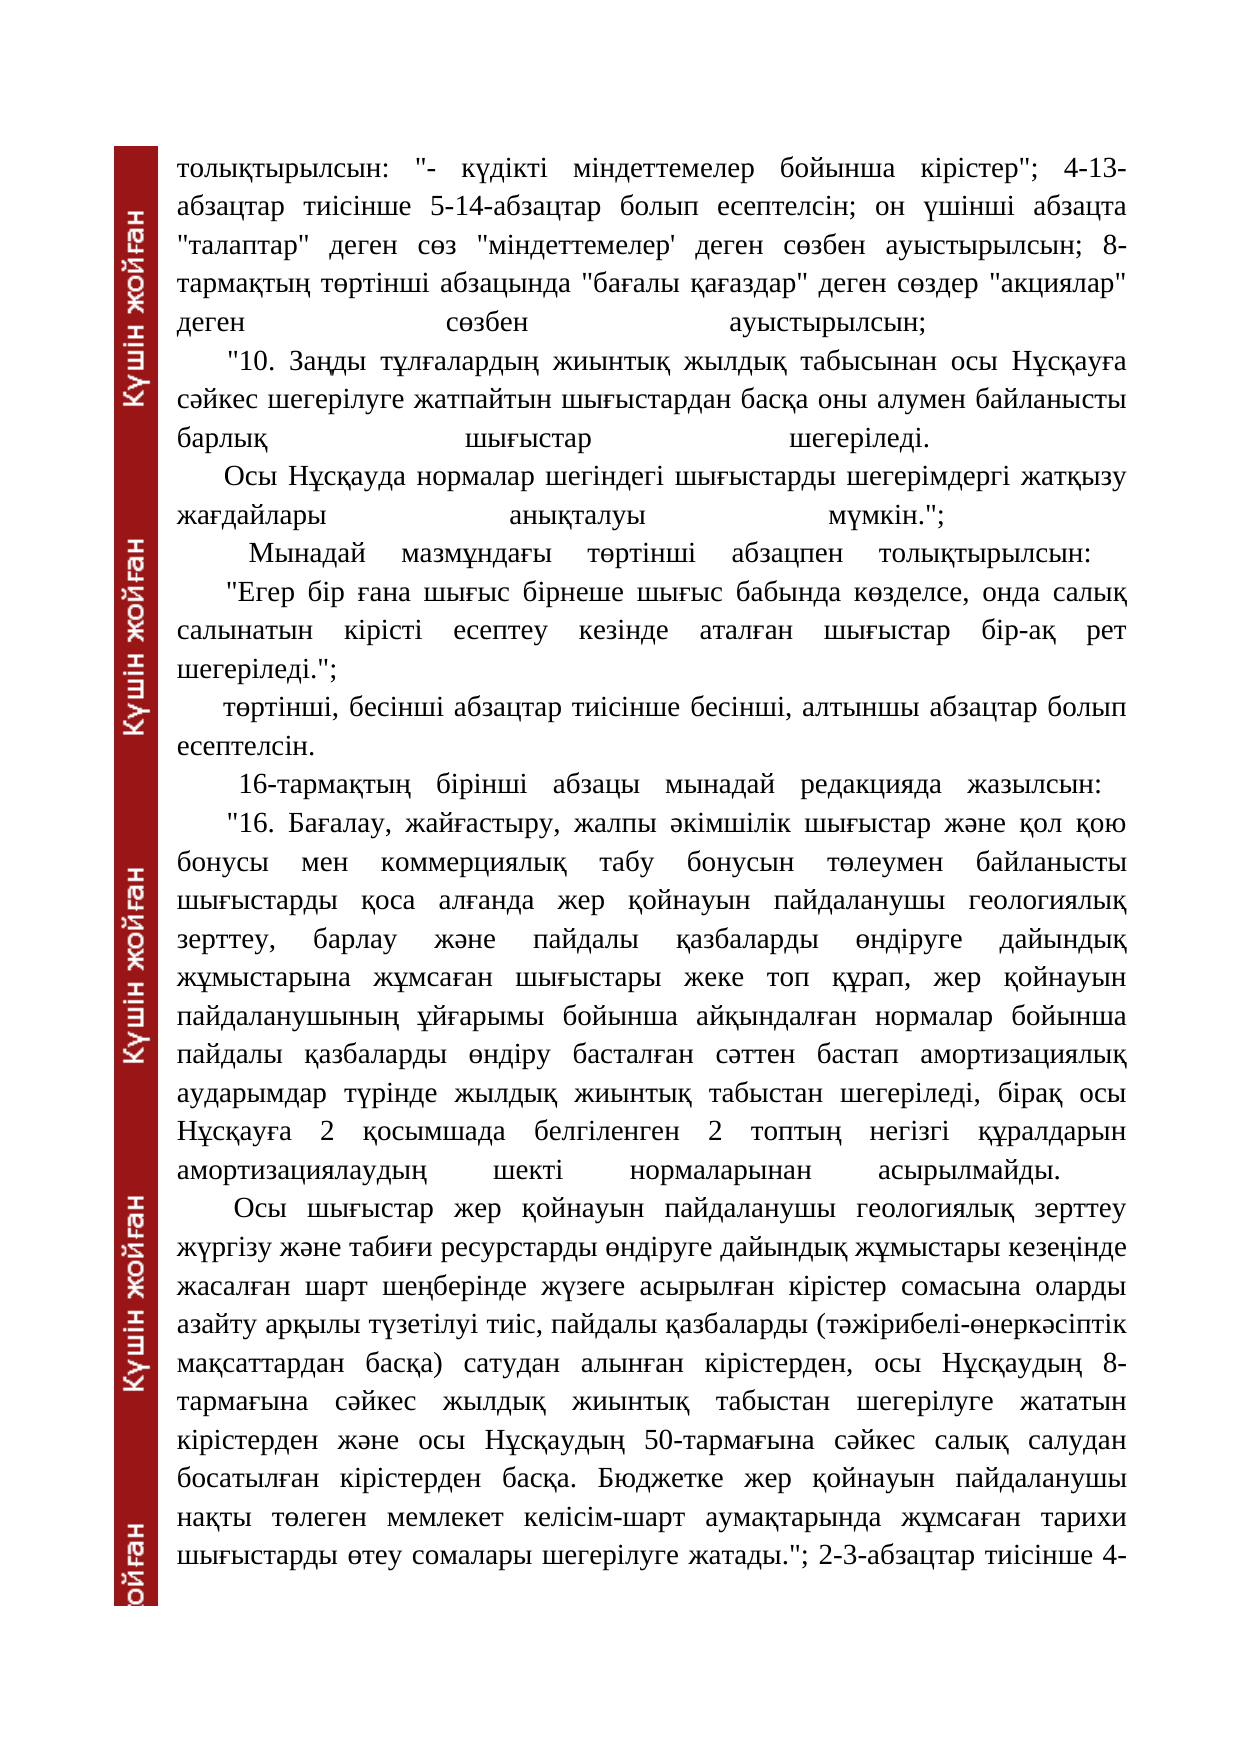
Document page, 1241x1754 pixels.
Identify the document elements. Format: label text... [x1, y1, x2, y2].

picture [114, 1571, 158, 1606]
picture [114, 146, 158, 150]
